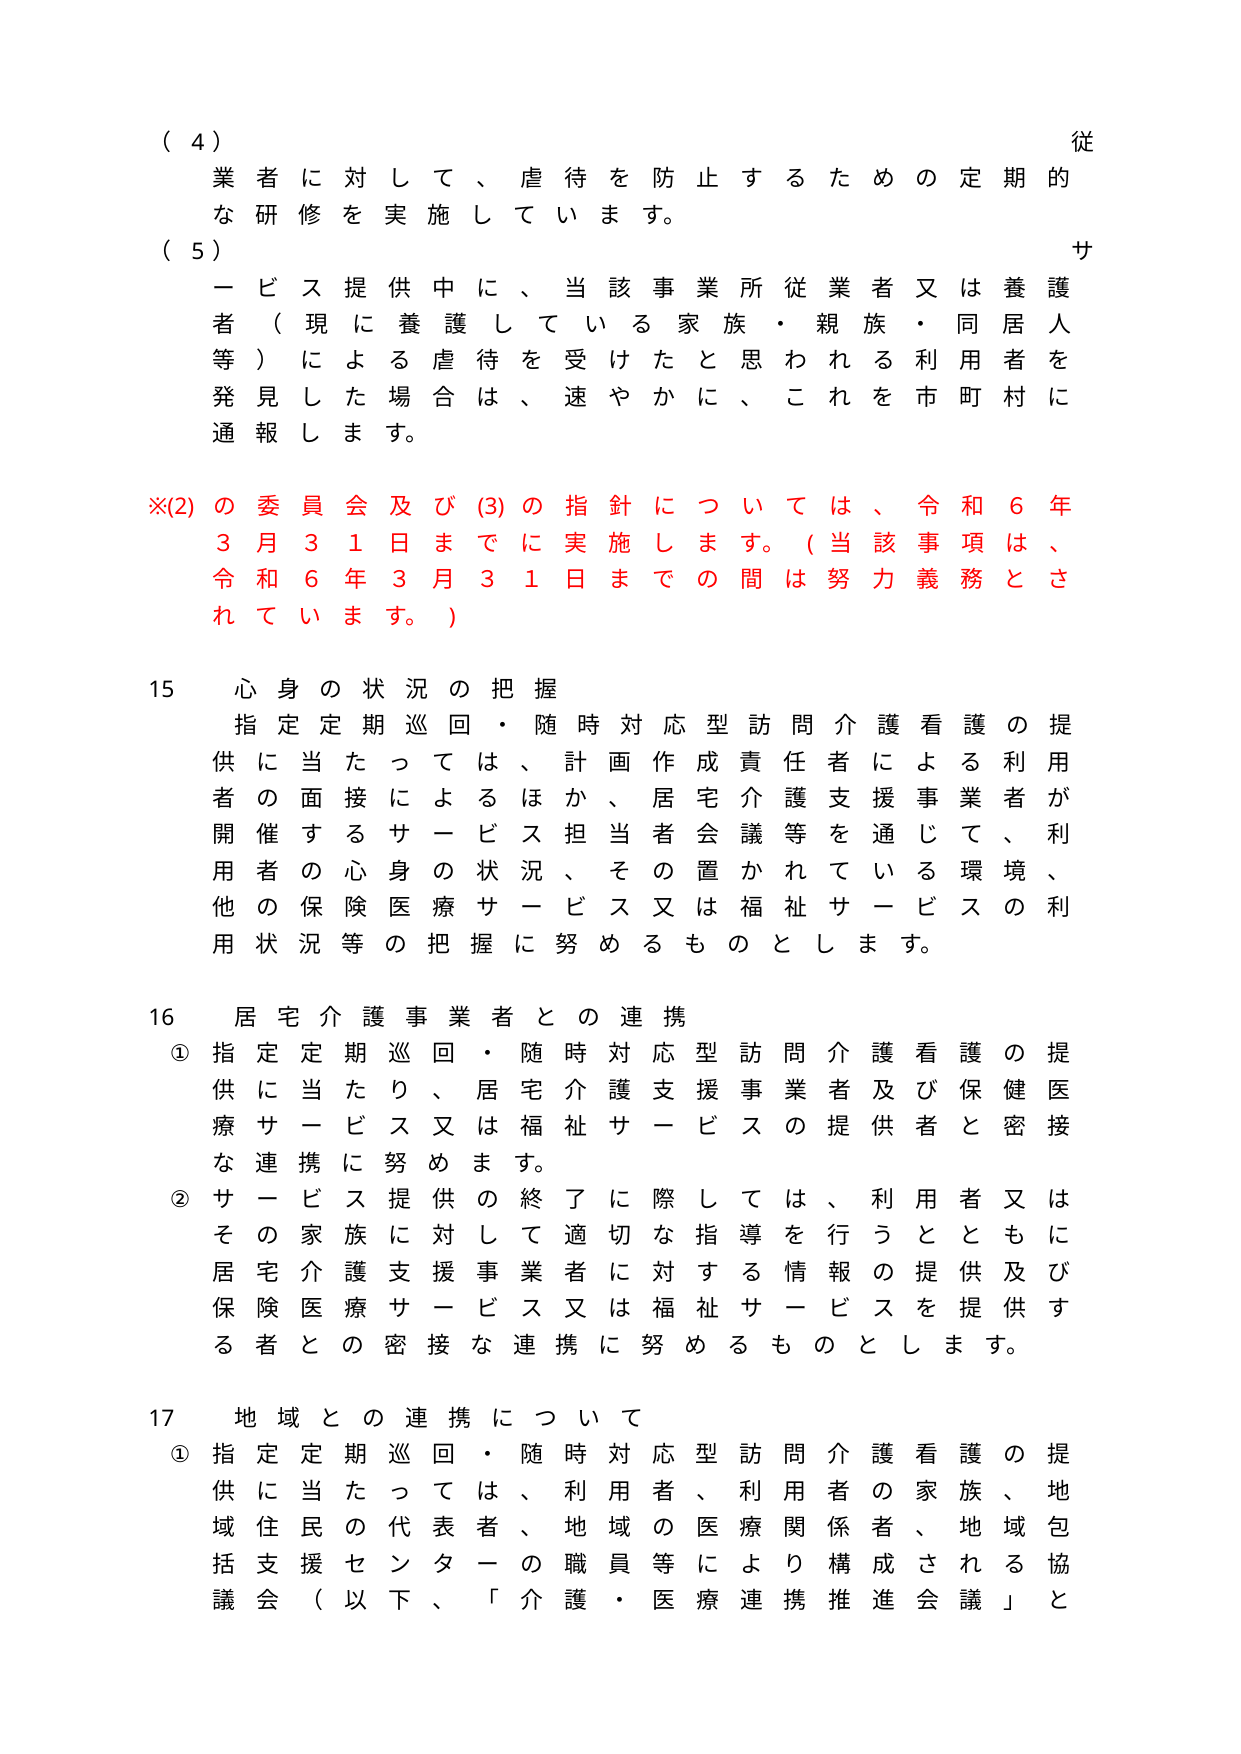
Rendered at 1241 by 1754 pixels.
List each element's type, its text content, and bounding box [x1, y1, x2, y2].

text 17 地域との連携について [148, 1398, 1092, 1434]
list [163, 1434, 1092, 1617]
text ※(2)の委員会及び(3)の指針については、令和６年３月３１日までに実施します。(当該事項は、令和６年３月３１日までの間は努力義務とされています。) [148, 487, 1092, 632]
text 指定定期巡回・随時対応型訪問介護看護の提供に当たっては、計画作成責任者による利用者の面接によるほか、居宅介護支援事業者が開催するサービス担当者会議等を通じて、利用者の心身の状況、その置かれている環境、他の保険医療サービス又は福祉サービスの利用状況等の把握に努めるものとします。 [148, 705, 1092, 961]
list サービス提供の終了に際しては、利用者又はその家族に対して適切な指導を行うとともに、居宅介護支援事業者に対する情報の提供及び保険医療サービス又は福祉サービスを提供する者との密接な連携に努めるものとします。 [163, 1179, 1092, 1362]
list 従業者に対して、虐待を防止するための定期的な研修を実施しています。 [148, 122, 1092, 231]
text 16 居宅介護事業者との連携 [148, 997, 1092, 1033]
text 15 心身の状況の把握 [148, 669, 1092, 705]
list 指定定期巡回・随時対応型訪問介護看護の提供に当たり、居宅介護支援事業者及び保健医療サービス又は福祉サービスの提供者と密接な連携に努めます。 [163, 1033, 1092, 1179]
list サービス提供中に、当該事業所従業者又は養護者（現に養護している家族・親族・同居人等）による虐待を受けたと思われる利用者を発見した場合は、速やかに、これを市町村に通報します。 [148, 231, 1092, 450]
